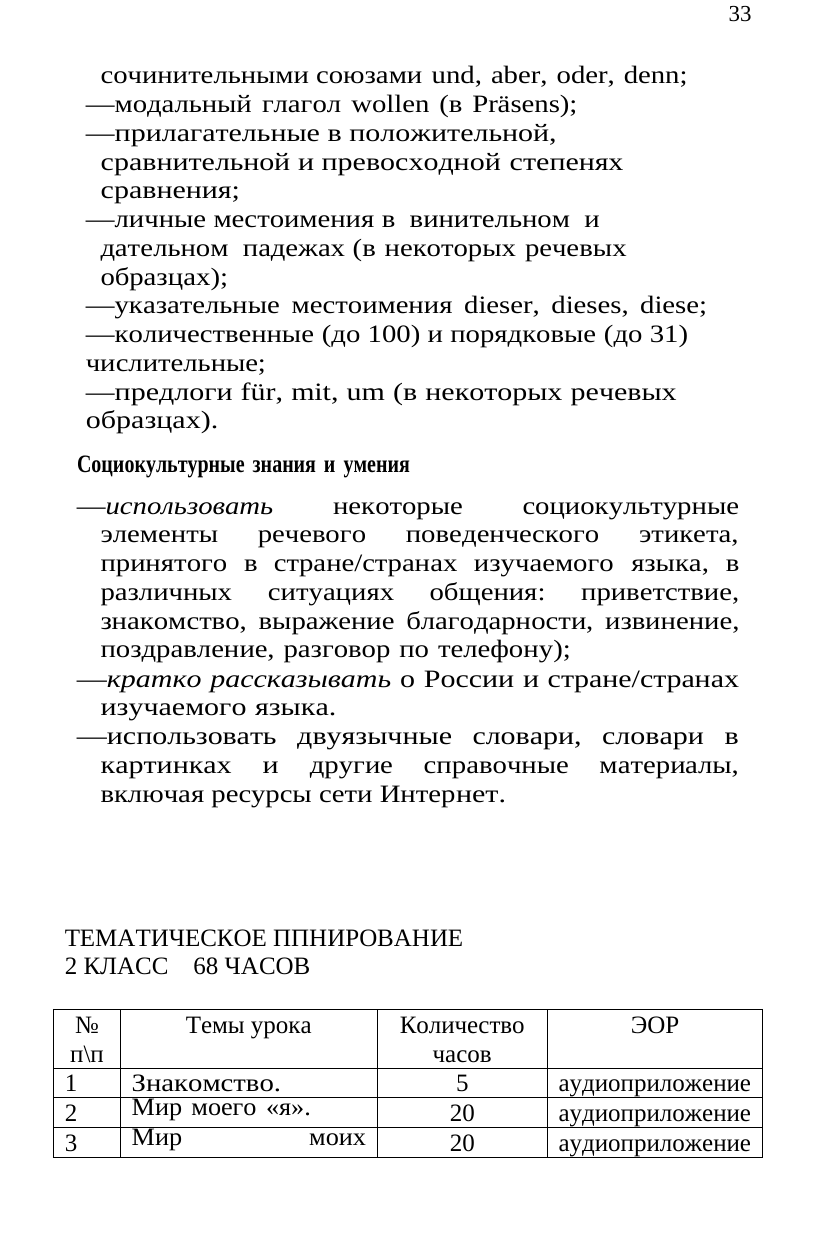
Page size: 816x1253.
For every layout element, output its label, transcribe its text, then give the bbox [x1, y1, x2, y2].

table_cell аудиоприложение [548, 1128, 762, 1157]
table_cell 5 [378, 1069, 547, 1097]
table_cell 20 [378, 1098, 547, 1127]
text —предлоги für, mit, um (в некоторых речевых образцах). [86, 377, 751, 434]
text —модальный глагол wollen (в Präsens); [86, 89, 751, 118]
table_header Количество часов [378, 1010, 547, 1067]
text —использовать двуязычные словари, словари в картинках и другие справочные материалы, включая ресурсы сети Интернет. [77, 721, 739, 808]
text —личные местоимения в винительном и дательном падежах (в некоторых речевых образцах); [86, 204, 739, 290]
table_cell Мир моего «я». [121, 1098, 377, 1127]
subtitle Социокультурные знания и умения [77, 449, 751, 478]
text ТЕМАТИЧЕСКОЕ ППНИРОВАНИЕ [64, 923, 751, 951]
table_cell 2 [54, 1098, 120, 1127]
text —прилагательные в положительной, сравнительной и превосходной степенях сравнения; [86, 118, 739, 204]
table_cell аудиоприложение [548, 1098, 762, 1127]
table_header Темы урока [121, 1010, 377, 1067]
table_cell 1 [54, 1069, 120, 1097]
table_cell Мир моих увлечений. [121, 1128, 377, 1157]
text —использовать некоторые социокультурные элементы речевого поведенческого этикета, принятого в стране/странах изучаемого языка, в различных ситуациях общения: приветствие, знакомство, выражение благодарности, извинение, поздравление, разговор по телефону); [77, 491, 739, 663]
text —количественные (до 100) и порядковые (до 31) числительные; [86, 319, 751, 377]
table_cell аудиоприложение [548, 1069, 762, 1097]
table_cell 3 [54, 1128, 120, 1157]
text 2 КЛАСС 68 ЧАСОВ [64, 951, 751, 980]
table_cell Знакомство. [121, 1069, 377, 1097]
table_cell 20 [378, 1128, 547, 1157]
text —кратко рассказывать о России и стране/странах изучаемого языка. [77, 664, 739, 721]
table_header № п\п [54, 1010, 120, 1067]
table_header ЭОР [548, 1010, 762, 1067]
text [86, 60, 739, 89]
text —указательные местоимения dieser, dieses, diese; [86, 290, 751, 319]
